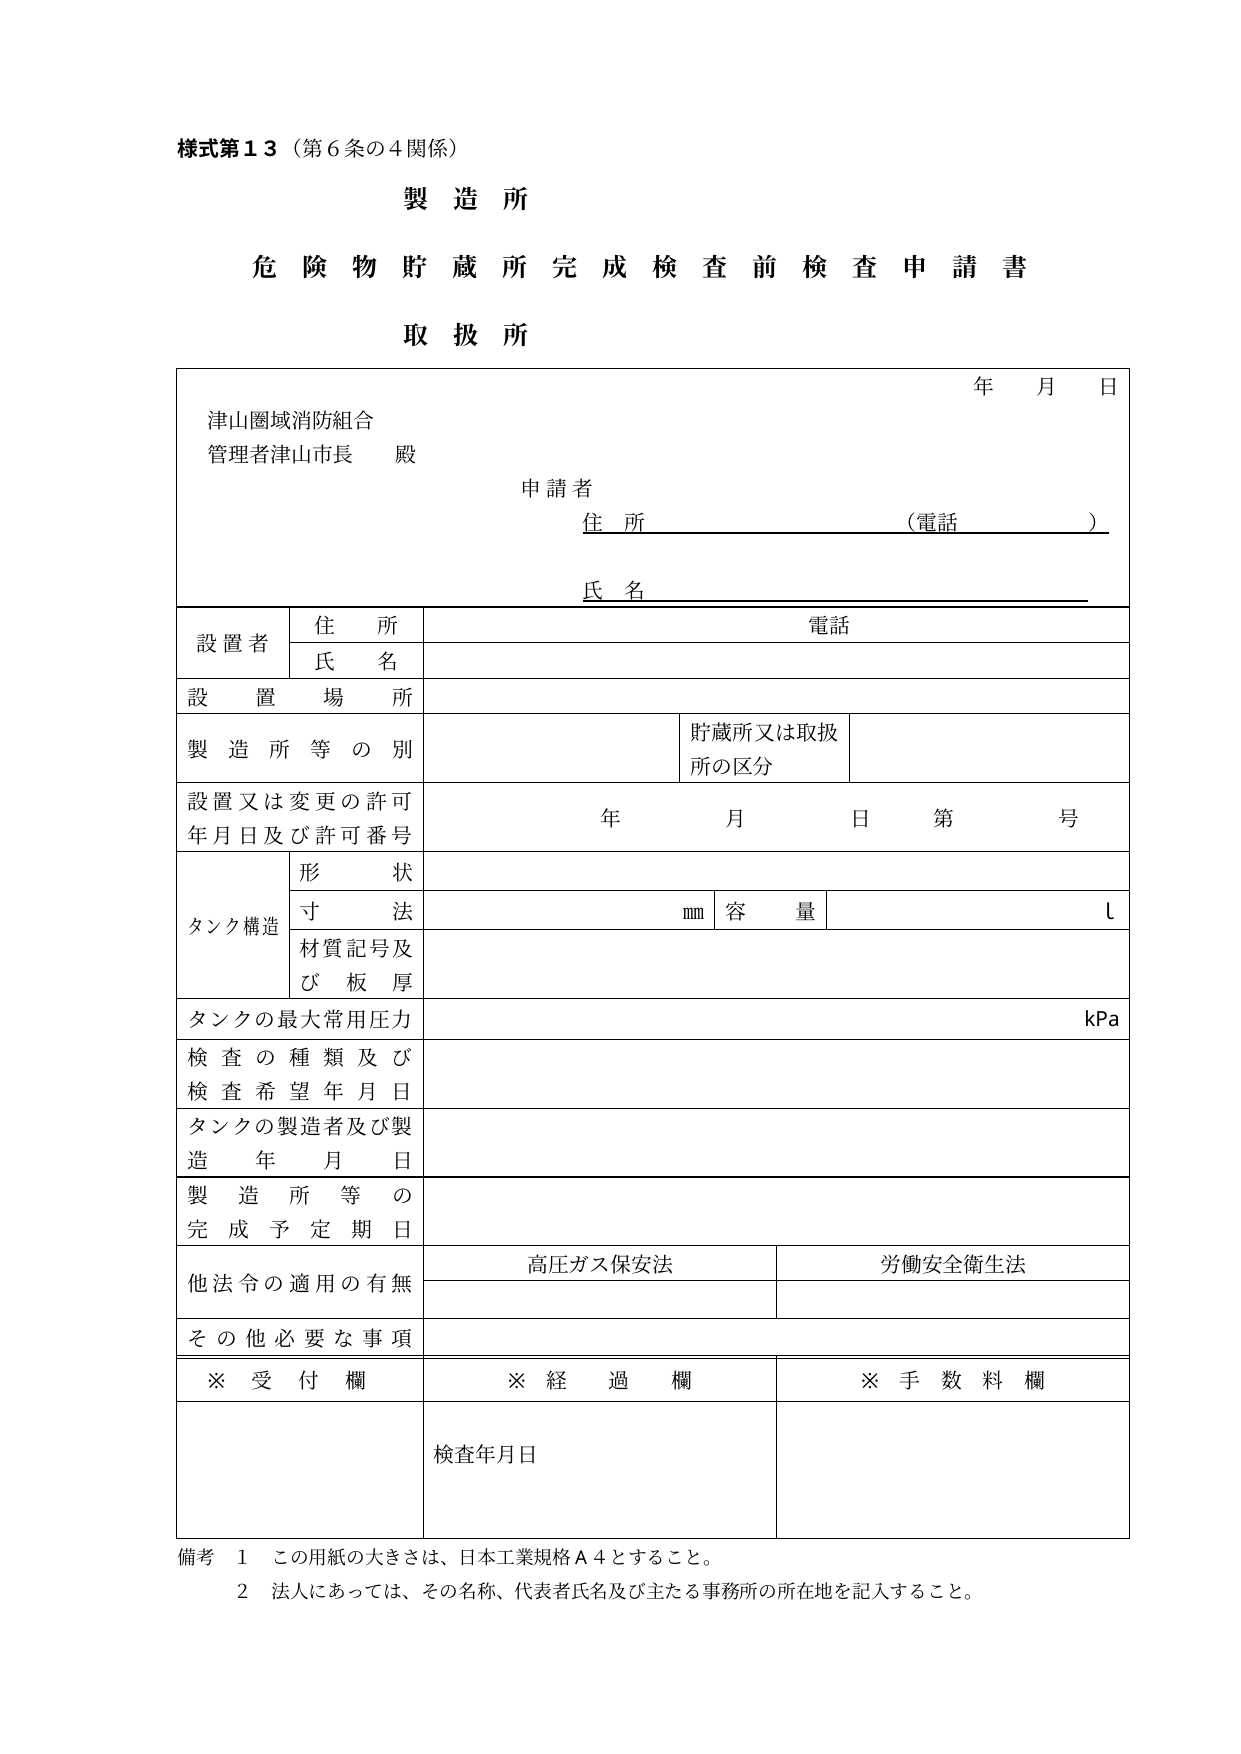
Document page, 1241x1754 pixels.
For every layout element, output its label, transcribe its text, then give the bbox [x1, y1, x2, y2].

table_cell タンクの製造者及び製造年月日 [177, 1109, 423, 1176]
table_cell [424, 679, 1129, 713]
table_cell 設置又は変更の許可 年月日及び許可番号 [177, 783, 423, 851]
table_cell [424, 714, 679, 782]
table_cell ㎜ [424, 891, 714, 929]
table_cell 製造所等の 完成予定期日 [177, 1178, 423, 1245]
table_cell ※ 手 数 料 欄 [777, 1359, 1129, 1401]
text 取 扱 所 [177, 300, 1122, 368]
table_cell 労働安全衛生法 [777, 1246, 1129, 1280]
table_cell [424, 1178, 1129, 1245]
table_cell [424, 1319, 1129, 1355]
text 製 造 所 [177, 164, 1122, 232]
text 様式第１３（第６条の４関係） [177, 130, 1122, 164]
table_header 年 月 日 津山圏域消防組合 管理者津山市長 殿 申 請 者 住 所 （電話 ） 氏 名 [177, 369, 1129, 606]
table_cell 氏 名 [290, 643, 423, 678]
text 備考 １ この用紙の大きさは、日本工業規格A４とすること。 [177, 1539, 1122, 1573]
table_cell 他法令の適用の有無 [177, 1246, 423, 1318]
table_cell 設置場所 [177, 679, 423, 713]
table_cell 材質記号及 び板厚 [290, 930, 423, 998]
table_cell [424, 1109, 1129, 1176]
table_cell 住 所 [290, 608, 423, 642]
table_cell 検査年月日 [424, 1402, 776, 1538]
table_cell 高圧ガス保安法 [424, 1246, 776, 1280]
table_cell 検査の種類及び 検査希望年月日 [177, 1040, 423, 1107]
table_cell その他必要な事項 [177, 1319, 423, 1355]
text ２ 法人にあっては、その名称、代表者氏名及び主たる事務所の所在地を記入すること。 [177, 1573, 1122, 1607]
table_cell [424, 643, 1129, 678]
table_cell 設 置 者 [177, 608, 289, 678]
table_cell タンク構造 [177, 852, 289, 998]
table_cell ｌ [827, 891, 1129, 929]
table_cell 電話 [424, 608, 1129, 642]
table_cell ※ 経 過 欄 [424, 1359, 776, 1401]
table_cell 貯蔵所又は取扱所の区分 [680, 714, 849, 782]
table_cell 形状 [290, 852, 423, 890]
table_cell 寸法 [290, 891, 423, 929]
table_cell [424, 852, 1129, 890]
table_cell [850, 714, 1129, 782]
table_cell 容 量 [715, 891, 826, 929]
table_cell [777, 1402, 1129, 1538]
table_cell 製造所等の別 [177, 714, 423, 782]
table_cell kPa [424, 999, 1129, 1038]
table_cell [424, 1281, 776, 1318]
table_cell タンクの最大常用圧力 [177, 999, 423, 1038]
table_cell ※ 受 付 欄 [177, 1359, 423, 1401]
table_cell [177, 1402, 423, 1538]
table_cell [777, 1281, 1129, 1318]
text 危 険 物 貯 蔵 所 完 成 検 査 前 検 査 申 請 書 [177, 232, 1122, 300]
table_cell [424, 930, 1129, 998]
table_cell 年 月 日 第 号 [424, 783, 1129, 851]
table_cell [424, 1040, 1129, 1107]
